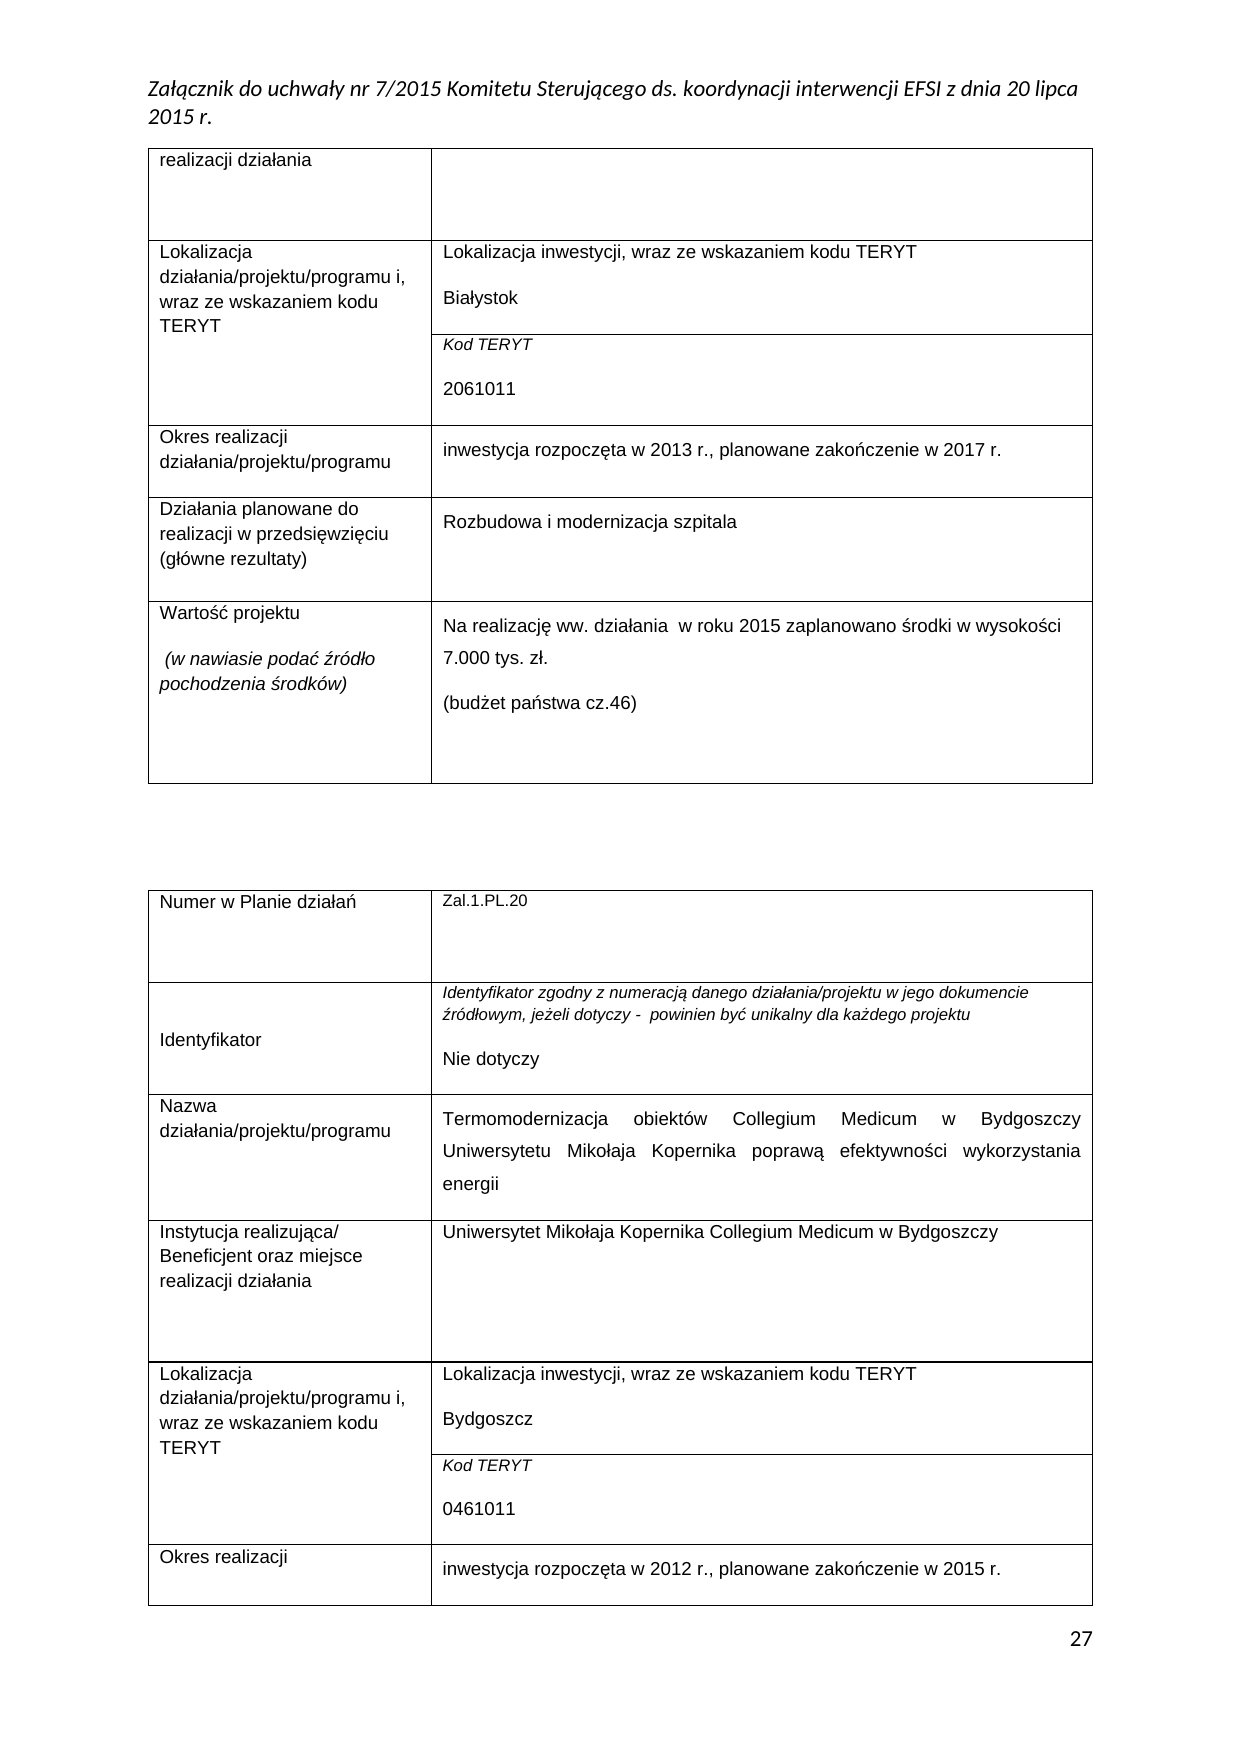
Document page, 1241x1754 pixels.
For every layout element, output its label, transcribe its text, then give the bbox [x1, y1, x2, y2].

table_cell Kod TERYT 0461011 [432, 1455, 1092, 1544]
table_cell Lokalizacja działania/projektu/programu i, wraz ze wskazaniem kodu TERYT [149, 1363, 431, 1544]
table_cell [432, 149, 1092, 240]
table_cell Działania planowane do realizacji w przedsięwzięciu (główne rezultaty) [149, 498, 431, 601]
table_cell Termomodernizacja obiektów Collegium Medicum w Bydgoszczy Uniwersytetu Mikołaja Kopernika poprawą efektywności wykorzystania energii [432, 1095, 1092, 1219]
table_header Zal.1.PL.20 [432, 891, 1092, 982]
table_cell Identyfikator zgodny z numeracją danego działania/projektu w jego dokumencie źródłowym, jeżeli dotyczy - powinien być unikalny dla każdego projektu Nie dotyczy [432, 983, 1092, 1094]
table_cell Nazwa działania/projektu/programu [149, 1095, 431, 1219]
table_cell Okres realizacji działania/projektu/programu [149, 426, 431, 497]
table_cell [432, 1545, 1092, 1605]
table_cell Lokalizacja inwestycji, wraz ze wskazaniem kodu TERYT Białystok [432, 241, 1092, 334]
table_cell Instytucja realizująca/ Beneficjent oraz miejsce realizacji działania [149, 1221, 431, 1361]
table_cell Uniwersytet Mikołaja Kopernika Collegium Medicum w Bydgoszczy [432, 1221, 1092, 1361]
table_cell Rozbudowa i modernizacja szpitala [432, 498, 1092, 601]
table_cell Wartość projektu (w nawiasie podać źródło pochodzenia środków) [149, 602, 431, 783]
table_cell Na realizację ww. działania w roku 2015 zaplanowano środki w wysokości 7.000 tys. zł. (budżet państwa cz.46) [432, 602, 1092, 783]
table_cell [149, 149, 431, 240]
table_cell Lokalizacja działania/projektu/programu i, wraz ze wskazaniem kodu TERYT [149, 241, 431, 425]
table_cell Lokalizacja inwestycji, wraz ze wskazaniem kodu TERYT Bydgoszcz [432, 1363, 1092, 1454]
table_header Numer w Planie działań [149, 891, 431, 982]
table_cell Kod TERYT 2061011 [432, 335, 1092, 425]
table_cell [149, 1545, 431, 1605]
table_cell inwestycja rozpoczęta w 2013 r., planowane zakończenie w 2017 r. [432, 426, 1092, 497]
table_cell Identyfikator [149, 983, 431, 1094]
